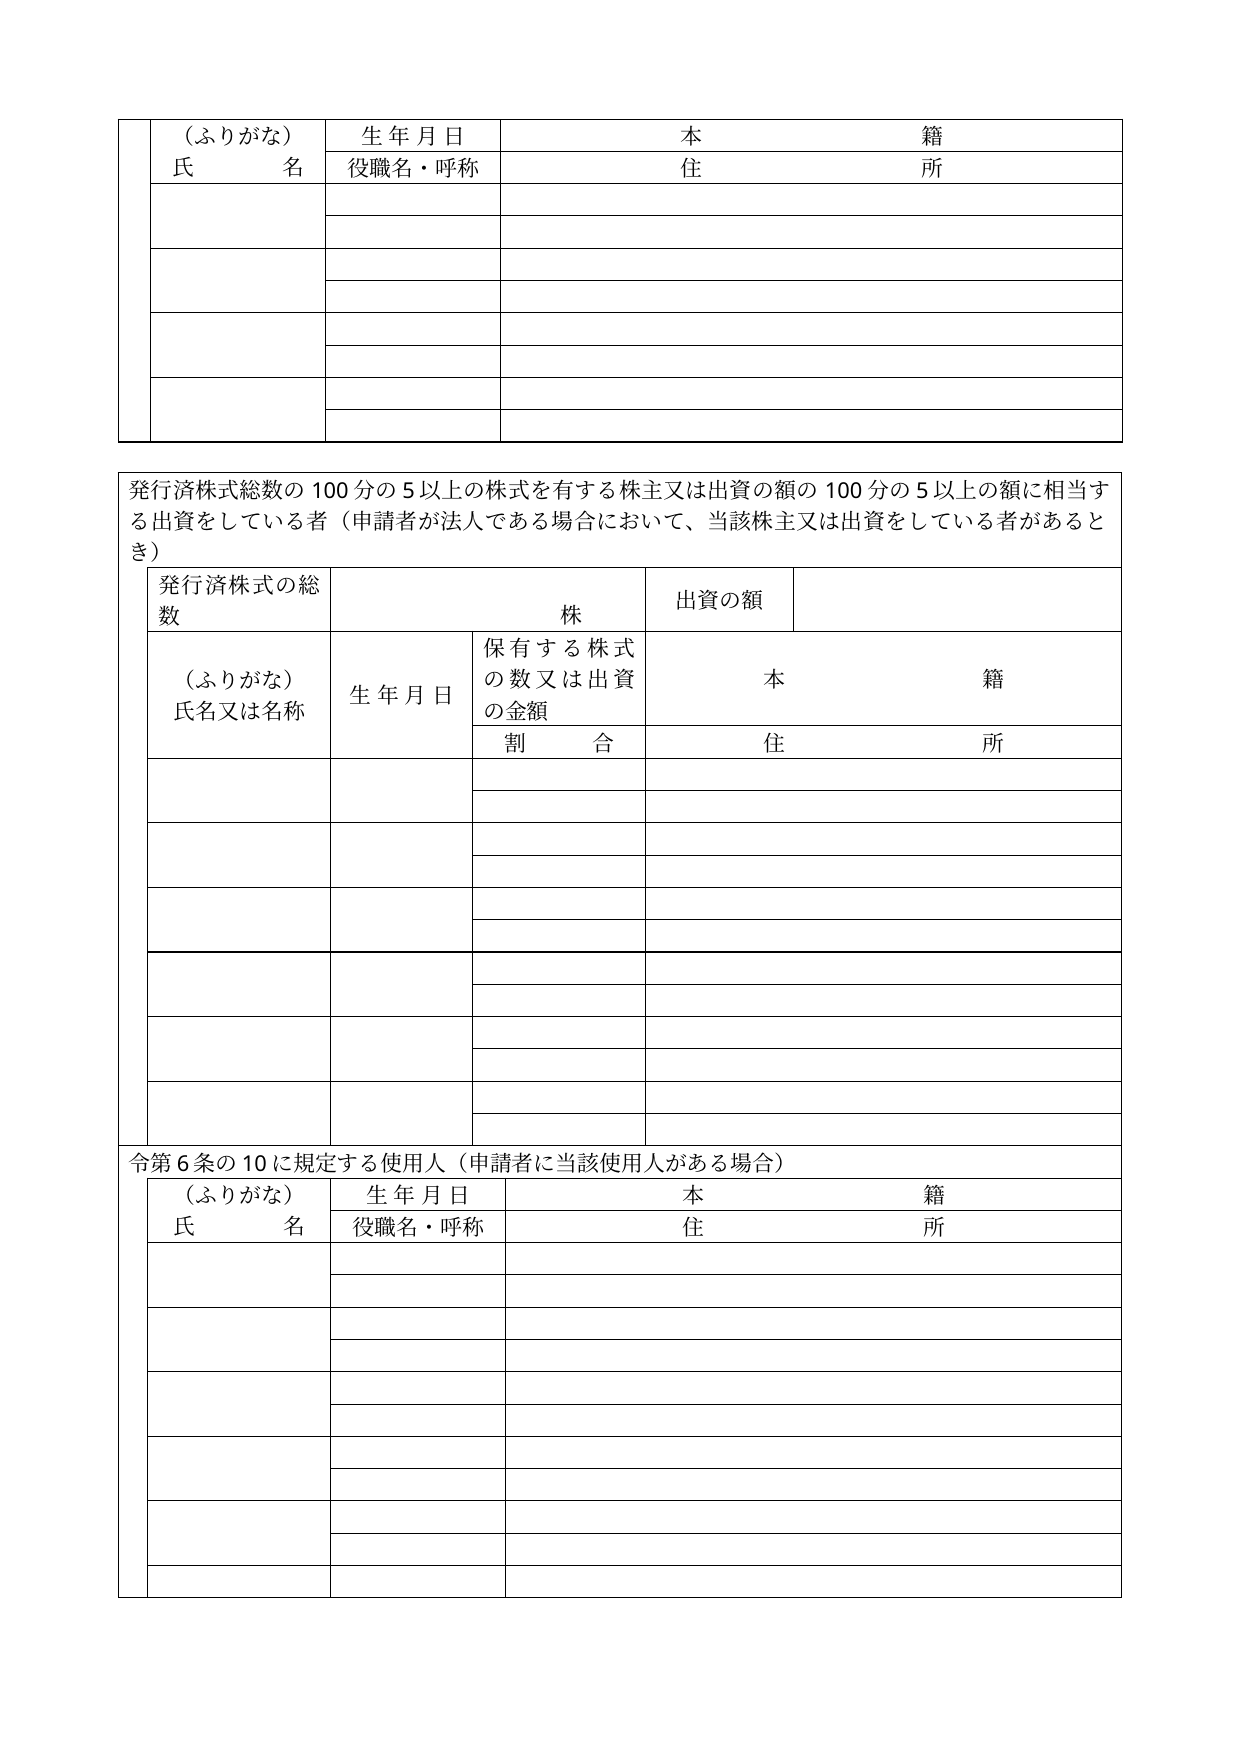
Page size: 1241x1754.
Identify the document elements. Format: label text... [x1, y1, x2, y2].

table_cell [501, 281, 1122, 312]
table_cell 生 年 月 日 [331, 632, 472, 758]
table_cell 割 合 [473, 726, 645, 758]
table_cell [151, 184, 325, 248]
table_cell [331, 823, 472, 887]
table_cell [326, 281, 500, 312]
table_cell [326, 378, 500, 409]
table_cell [646, 888, 1121, 919]
table_cell （ふりがな） 氏 名 [151, 120, 325, 183]
table_cell [646, 1114, 1121, 1145]
table_cell [331, 1437, 505, 1468]
table_cell [148, 759, 330, 822]
table_cell [646, 791, 1121, 822]
table_cell [646, 1049, 1121, 1081]
table_cell 住 所 [646, 726, 1121, 758]
table_cell [646, 1017, 1121, 1048]
table_cell [646, 856, 1121, 887]
table_cell [331, 1534, 505, 1565]
table_cell [148, 1308, 330, 1371]
table_cell [326, 313, 500, 344]
table_cell [326, 410, 500, 441]
table_cell [148, 953, 330, 1016]
table_cell [331, 1501, 505, 1533]
table_cell [148, 888, 330, 951]
table_cell [506, 1275, 1121, 1307]
table_cell [473, 985, 645, 1016]
table_cell [473, 1049, 645, 1081]
table_cell [646, 1082, 1121, 1113]
table_cell [331, 888, 472, 951]
table_cell [473, 920, 645, 951]
table_cell 保有する株式の数又は出資の金額 [473, 632, 645, 725]
table_cell [501, 216, 1122, 248]
table_cell [506, 1534, 1121, 1565]
table_cell [331, 1372, 505, 1403]
table_cell 株 [331, 568, 645, 631]
table_cell [506, 1308, 1121, 1339]
table_cell [148, 1566, 330, 1597]
table_cell [331, 1082, 472, 1145]
table_cell 生 年 月 日 [326, 120, 500, 151]
table_cell [148, 823, 330, 887]
table_cell [473, 856, 645, 887]
table_cell [501, 410, 1122, 441]
table_cell 出資の額 [646, 568, 793, 631]
table_cell [331, 1275, 505, 1307]
table_cell （ふりがな） 氏名又は名称 [148, 632, 330, 758]
table_cell [506, 1501, 1121, 1533]
table_cell 本 籍 [501, 120, 1122, 151]
table_cell 本 籍 [506, 1179, 1121, 1210]
table_cell [151, 378, 325, 441]
table_cell [506, 1372, 1121, 1403]
table_cell [326, 184, 500, 215]
table_cell [119, 567, 147, 1145]
table_cell [646, 953, 1121, 984]
table_cell （ふりがな） 氏 名 [148, 1179, 330, 1242]
table_cell [148, 1017, 330, 1081]
table_cell [506, 1469, 1121, 1500]
table_cell [148, 1437, 330, 1500]
table_cell [148, 1501, 330, 1565]
table_cell [501, 313, 1122, 344]
table_header 発行済株式総数の100分の5以上の株式を有する株主又は出資の額の100分の5以上の額に相当する出資をしている者（申請者が法人である場合において、当該株主又は出資をしている者があるとき） [119, 473, 1121, 567]
table_cell 本 籍 [646, 632, 1121, 725]
table_cell [501, 249, 1122, 280]
table_cell [331, 1308, 505, 1339]
table_cell [473, 1082, 645, 1113]
table_cell [326, 249, 500, 280]
table_cell [506, 1437, 1121, 1468]
table_cell 生 年 月 日 [331, 1179, 505, 1210]
table_cell [473, 1017, 645, 1048]
table_cell [501, 378, 1122, 409]
table_cell [646, 759, 1121, 790]
table_cell [151, 313, 325, 377]
table_cell 令第6条の10に規定する使用人（申請者に当該使用人がある場合） [119, 1146, 1121, 1177]
table_cell [119, 120, 150, 441]
table_cell [646, 823, 1121, 854]
table_cell [794, 568, 1121, 631]
table_cell [646, 985, 1121, 1016]
table_cell [473, 791, 645, 822]
table_cell [506, 1243, 1121, 1274]
table_cell [473, 953, 645, 984]
table_cell [506, 1340, 1121, 1371]
table_cell [331, 1566, 505, 1597]
table_cell [148, 1082, 330, 1145]
table_cell 発行済株式の総数 [148, 568, 330, 631]
table_cell 住 所 [506, 1211, 1121, 1242]
table_cell [331, 953, 472, 1016]
table_cell [148, 1243, 330, 1307]
table_cell [506, 1566, 1121, 1597]
table_cell [331, 759, 472, 822]
table_cell [326, 346, 500, 377]
table_cell [331, 1340, 505, 1371]
table_cell [473, 823, 645, 854]
table_cell [473, 1114, 645, 1145]
table_cell [148, 1372, 330, 1436]
table_cell 役職名・呼称 [326, 152, 500, 183]
table_cell [501, 184, 1122, 215]
table_cell [331, 1469, 505, 1500]
table_cell [326, 216, 500, 248]
table_cell [331, 1243, 505, 1274]
table_cell [506, 1405, 1121, 1436]
table_cell 役職名・呼称 [331, 1211, 505, 1242]
table_cell 住 所 [501, 152, 1122, 183]
table_cell [501, 346, 1122, 377]
table_cell [331, 1405, 505, 1436]
table_cell [473, 888, 645, 919]
table_cell [119, 1178, 147, 1597]
table_cell [331, 1017, 472, 1081]
table_cell [646, 920, 1121, 951]
table_cell [151, 249, 325, 312]
table_cell [473, 759, 645, 790]
